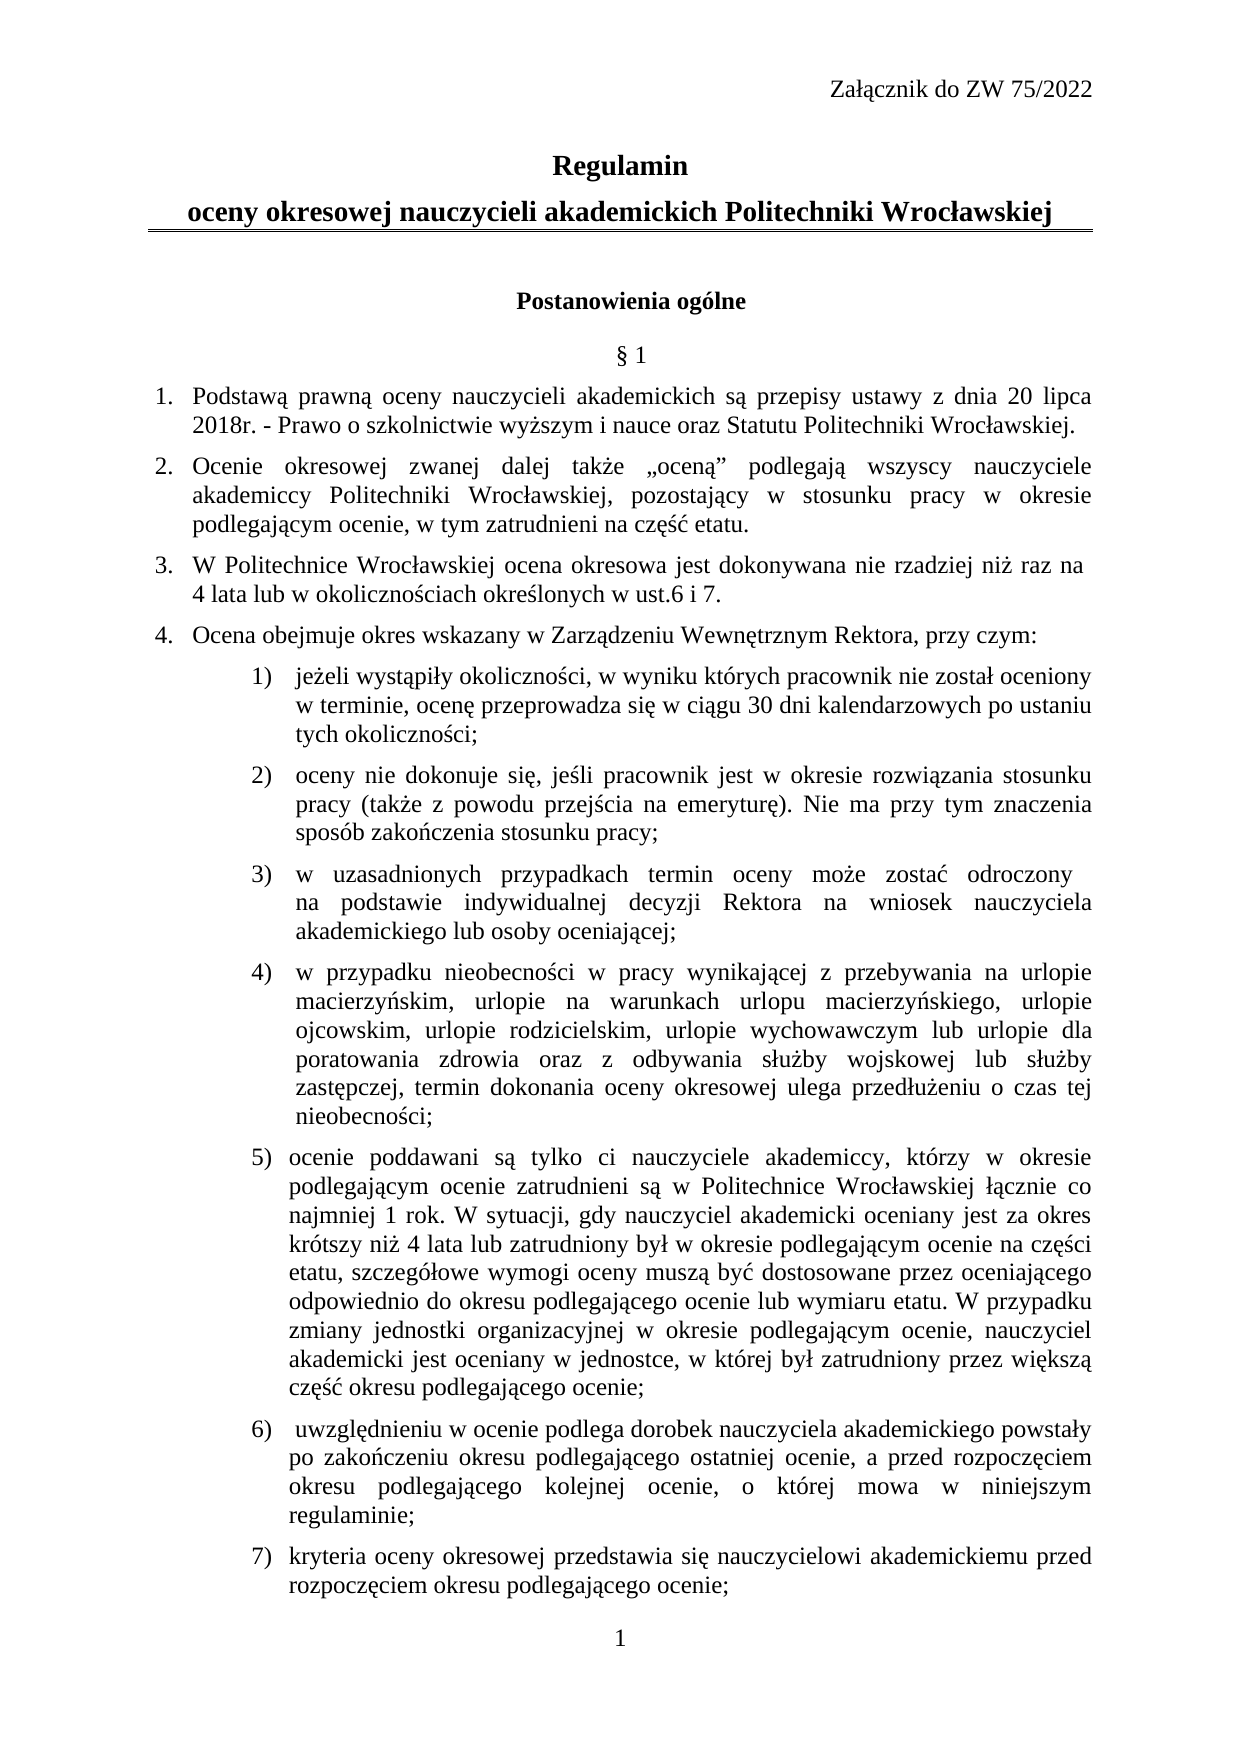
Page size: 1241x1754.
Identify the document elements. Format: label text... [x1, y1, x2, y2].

list kryteria oceny okresowej przedstawia się nauczycielowi akademickiemu przed rozpoczęciem okresu podlegającego ocenie; [251, 1541, 1093, 1599]
list oceny nie dokonuje się, jeśli pracownik jest w okresie rozwiązania stosunku pracy (także z powodu przejścia na emeryturę). Nie ma przy tym znaczenia sposób zakończenia stosunku pracy; [251, 760, 1093, 846]
list uwzględnieniu w ocenie podlega dorobek nauczyciela akademickiego powstały po zakończeniu okresu podlegającego ostatniej ocenie, a przed rozpoczęciem okresu podlegającego kolejnej ocenie, o której mowa w niniejszym regulaminie; [251, 1414, 1093, 1529]
text § 1 [207, 340, 1056, 369]
list ocenie poddawani są tylko ci nauczyciele akademiccy, którzy w okresie podlegającym ocenie zatrudnieni są w Politechnice Wrocławskiej łącznie co najmniej 1 rok. W sytuacji, gdy nauczyciel akademicki oceniany jest za okres krótszy niż 4 lata lub zatrudniony był w okresie podlegającym ocenie na części etatu, szczegółowe wymogi oceny muszą być dostosowane przez oceniającego odpowiednio do okresu podlegającego ocenie lub wymiaru etatu. W przypadku zmiany jednostki organizacyjnej w okresie podlegającym ocenie, nauczyciel akademicki jest oceniany w jednostce, w której był zatrudniony przez większą część okresu podlegającego ocenie; [251, 1142, 1093, 1401]
text Postanowienia ogólne [207, 286, 1055, 315]
list w uzasadnionych przypadkach termin oceny może zostać odroczony na podstawie indywidualnej decyzji Rektora na wniosek nauczyciela akademickiego lub osoby oceniającej; [251, 859, 1093, 945]
list w przypadku nieobecności w pracy wynikającej z przebywania na urlopie macierzyńskim, urlopie na warunkach urlopu macierzyńskiego, urlopie ojcowskim, urlopie rodzicielskim, urlopie wychowawczym lub urlopie dla poratowania zdrowia oraz z odbywania służby wojskowej lub służby zastępczej, termin dokonania oceny okresowej ulega przedłużeniu o czas tej nieobecności; [251, 957, 1093, 1130]
list Ocena obejmuje okres wskazany w Zarządzeniu Wewnętrznym Rektora, przy czym: [154, 620, 1093, 649]
text oceny okresowej nauczycieli akademickich Politechniki Wrocławskiej [148, 194, 1093, 229]
list Ocenie okresowej zwanej dalej także „oceną” podlegają wszyscy nauczyciele akademiccy Politechniki Wrocławskiej, pozostający w stosunku pracy w okresie podlegającym ocenie, w tym zatrudnieni na część etatu. [154, 451, 1093, 537]
list jeżeli wystąpiły okoliczności, w wyniku których pracownik nie został oceniony w terminie, ocenę przeprowadza się w ciągu 30 dni kalendarzowych po ustaniu tych okoliczności; [251, 661, 1093, 747]
list Podstawą prawną oceny nauczycieli akademickich są przepisy ustawy z dnia 20 lipca 2018r. - Prawo o szkolnictwie wyższym i nauce oraz Statutu Politechniki Wrocławskiej. [154, 381, 1093, 439]
text Regulamin [148, 148, 1093, 181]
list W Politechnice Wrocławskiej ocena okresowa jest dokonywana nie rzadziej niż raz na 4 lata lub w okolicznościach określonych w ust.6 i 7. [154, 550, 1093, 607]
